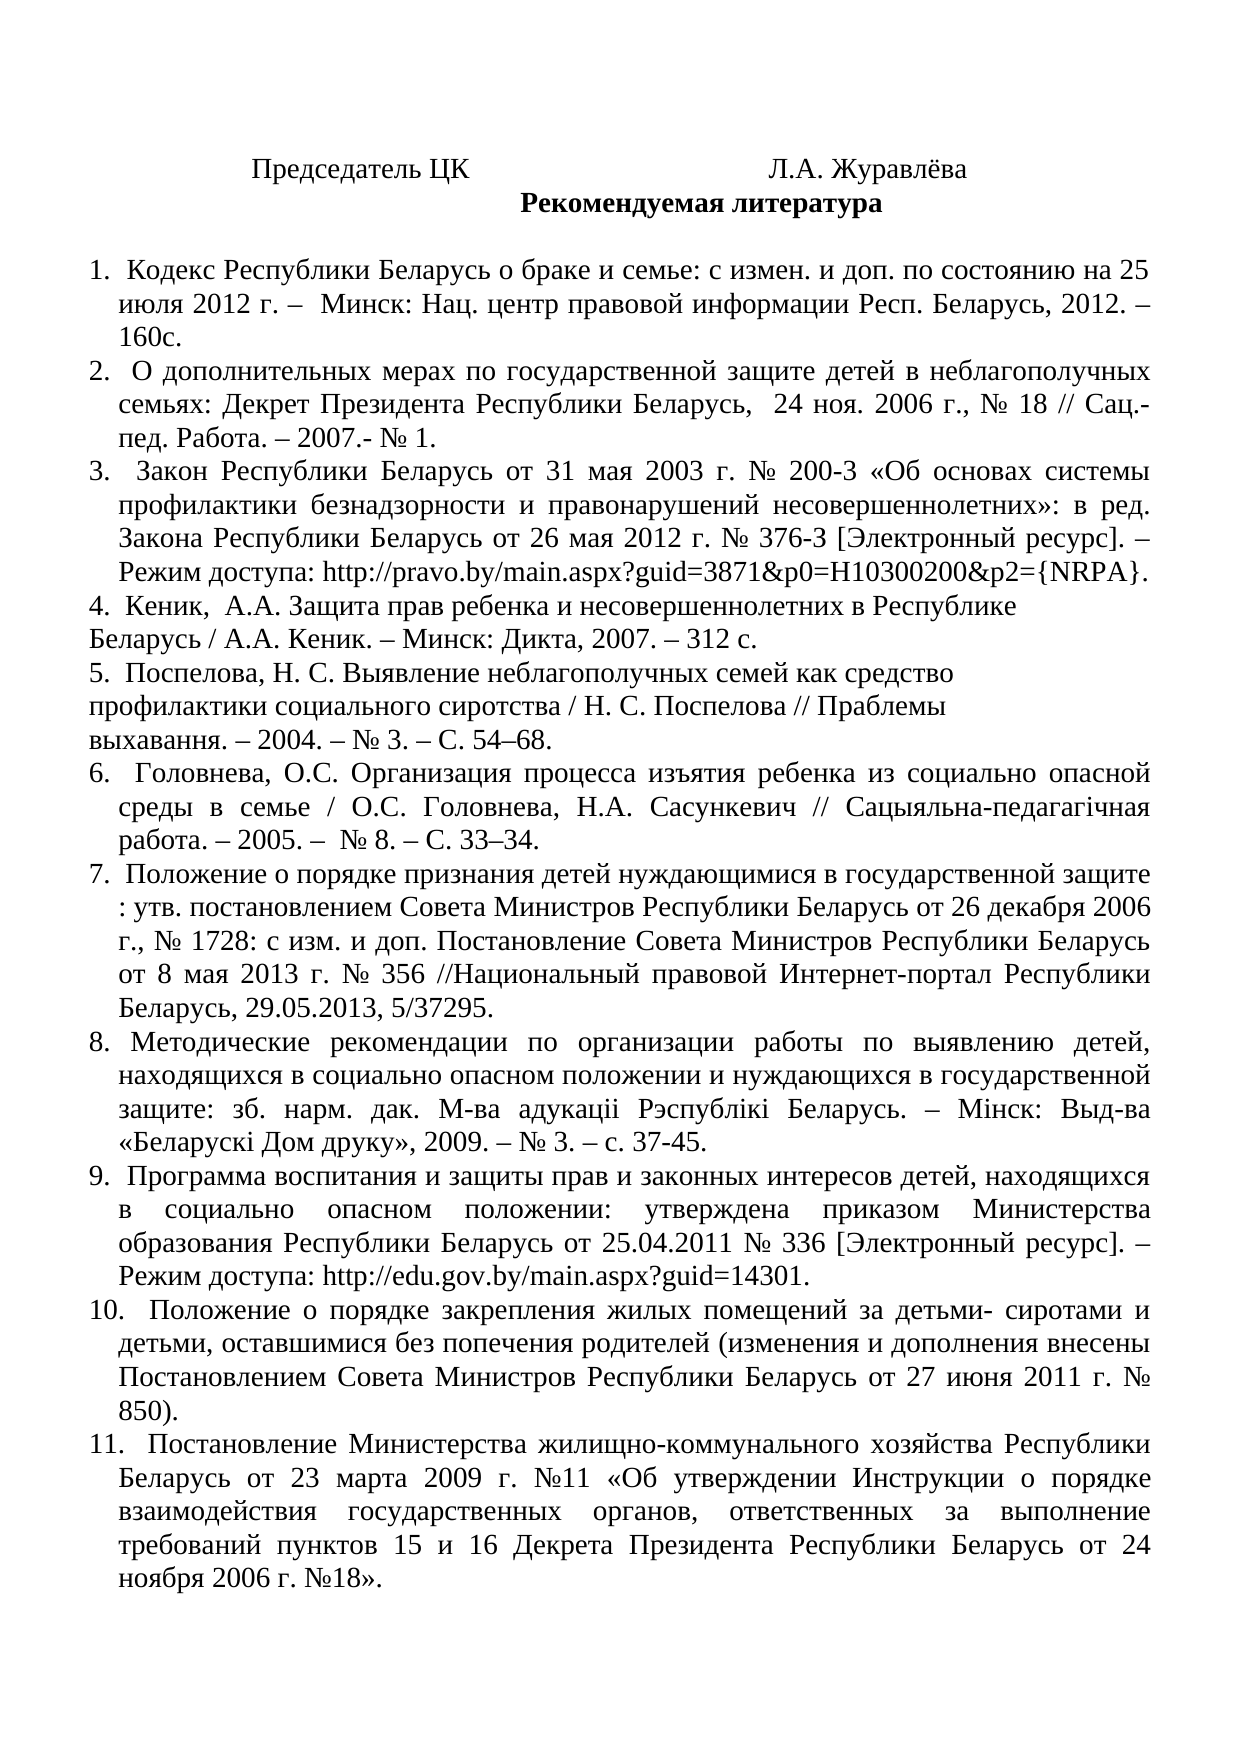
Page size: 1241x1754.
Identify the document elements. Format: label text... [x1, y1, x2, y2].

text 6. Головнева, О.С. Организация процесса изъятия ребенка из социально опасной среды в семье / О.С. Головнева, Н.А. Сасункевич // Сацыяльна-педагагiчная работа. – 2005. – № 8. – С. 33–34. [88, 755, 1152, 856]
text 7. Положение о порядке признания детей нуждающимися в государственной защите : утв. постановлением Совета Министров Республики Беларусь от 26 декабря 2006 г., № 1728: с изм. и доп. Постановление Совета Министров Республики Беларусь от 8 мая 2013 г. № 356 //Национальный правовой Интернет-портал Республики Беларусь, 29.05.2013, 5/37295. [88, 856, 1152, 1024]
text 8. Методические рекомендации по организации работы по выявлению детей, находящихся в социально опасном положении и нуждающихся в государственной защите: зб. нарм. дак. М-ва адукацii Рэспублiкi Беларусь. – Мiнск: Выд-ва «Беларускi Дом друку», 2009. – № 3. – с. 37-45. [88, 1024, 1152, 1158]
text выхавання. – 2004. – № 3. – С. 54–68. [88, 722, 1152, 755]
text профилактики социального сиротства / Н. С. Поспелова // Праблемы [88, 688, 1152, 722]
text 2. О дополнительных мерах по государственной защите детей в неблагополучных семьях: Декрет Президента Республики Беларусь, 24 ноя. 2006 г., № 18 // Сац.-пед. Работа. – 2007.- № 1. [88, 353, 1152, 453]
text 11. Постановление Министерства жилищно-коммунального хозяйства Республики Беларусь от 23 марта 2009 г. №11 «Об утверждении Инструкции о порядке взаимодействия государственных органов, ответственных за выполнение требований пунктов 15 и 16 Декрета Президента Республики Беларусь от 24 ноября 2006 г. №18». [88, 1426, 1152, 1594]
text Рекомендуемая литература [177, 185, 1152, 219]
text 5. Поспелова, Н. С. Выявление неблагополучных семей как средство [88, 655, 1152, 688]
text 10. Положение о порядке закрепления жилых помещений за детьми- сиротами и детьми, оставшимися без попечения родителей (изменения и дополнения внесены Постановлением Совета Министров Республики Беларусь от 27 июня 2011 г. № 850). [88, 1292, 1152, 1426]
text 9. Программа воспитания и защиты прав и законных интересов детей, находящихся в социально опасном положении: утверждена приказом Министерства образования Республики Беларусь от 25.04.2011 № 336 [Электронный ресурс]. – Режим доступа: http://edu.gov.by/main.aspx?guid=14301. [88, 1158, 1152, 1292]
text Председатель ЦК Л.А. Журавлёва [177, 152, 1152, 185]
text 1. Кодекс Республики Беларусь о браке и семье: с измен. и доп. по состоянию на 25 июля 2012 г. – Минск: Нац. центр правовой информации Респ. Беларусь, 2012. – 160с. [88, 252, 1152, 353]
text 4. Кеник, А.А. Защита прав ребенка и несовершеннолетних в Республике [88, 588, 1152, 621]
text 3. Закон Республики Беларусь от 31 мая 2003 г. № 200-3 «Об основах системы профилактики безнадзорности и правонарушений несовершеннолетних»: в ред. Закона Республики Беларусь от 26 мая 2012 г. № 376-З [Электронный ресурс]. – Режим доступа: http://pravo.by/main.aspx?guid=3871&p0=H10300200&p2={NRPA}. [88, 453, 1152, 588]
text Беларусь / А.А. Кеник. – Минск: Дикта, 2007. – 312 с. [88, 621, 1152, 655]
